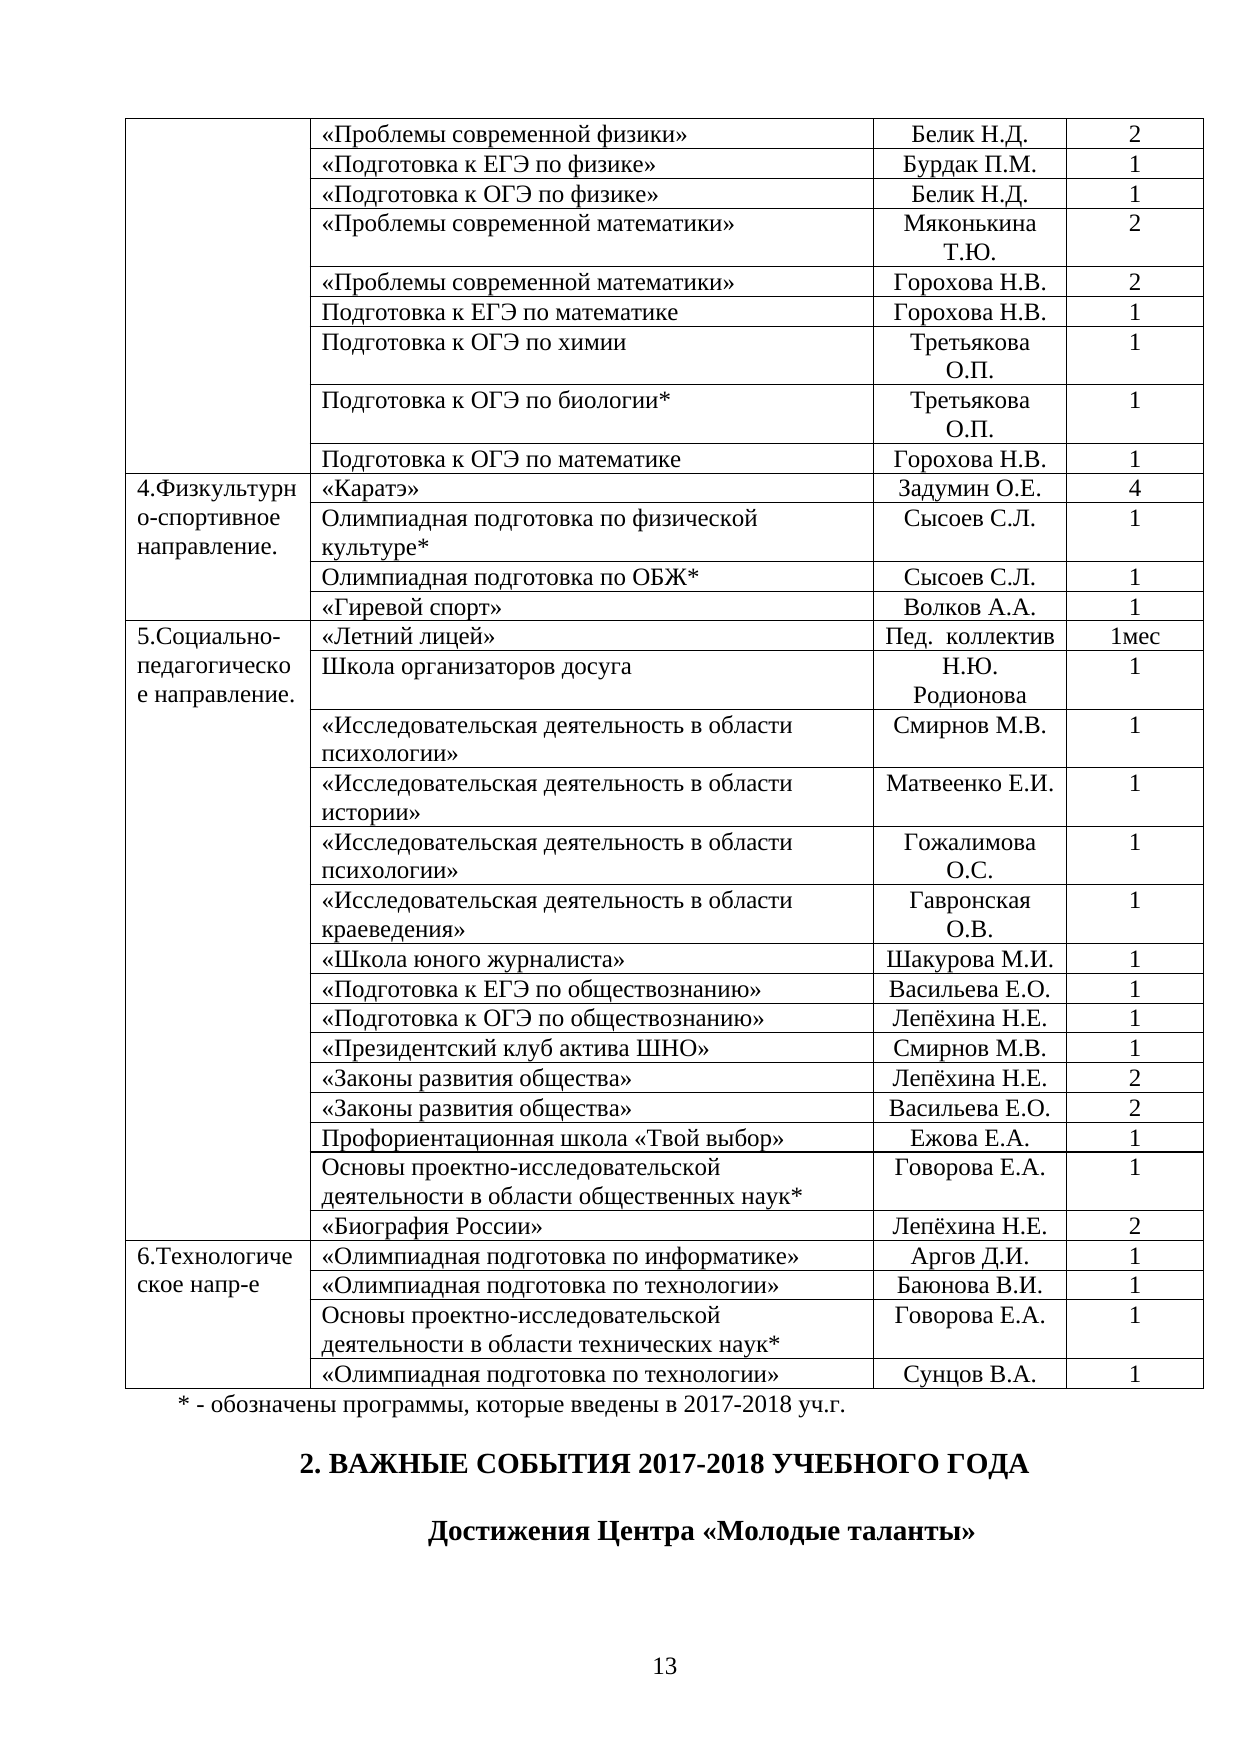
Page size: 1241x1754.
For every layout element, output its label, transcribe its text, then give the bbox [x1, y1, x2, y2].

table_cell «Подготовка к ЕГЭ по обществознанию» [311, 974, 873, 1002]
table_cell 2 [1067, 1093, 1203, 1122]
table_cell Задумин О.Е. [874, 474, 1066, 502]
table_cell 1 [1067, 710, 1203, 767]
table_cell Подготовка к ОГЭ по биологии* [311, 385, 873, 443]
text Достижения Центра «Молодые таланты» [177, 1513, 1152, 1547]
table_cell «Подготовка к ОГЭ по физике» [311, 179, 873, 207]
table_cell «Гиревой спорт» [311, 592, 873, 620]
table_cell «Исследовательская деятельность в области психологии» [311, 710, 873, 767]
table_cell Шакурова М.И. [874, 944, 1066, 973]
table_cell Сысоев С.Л. [874, 503, 1066, 561]
table_cell Мяконькина Т.Ю. [874, 209, 1066, 266]
table_cell Олимпиадная подготовка по физической культуре* [311, 503, 873, 561]
table_cell Горохова Н.В. [874, 267, 1066, 296]
table_cell 2 [1067, 209, 1203, 266]
table_cell 1 [1067, 297, 1203, 326]
table_cell Белик Н.Д. [874, 119, 1066, 148]
table_cell Школа организаторов досуга [311, 651, 873, 709]
table_cell 1 [1067, 1123, 1203, 1151]
table_cell Лепёхина Н.Е. [874, 1211, 1066, 1240]
table_cell Гавронская О.В. [874, 885, 1066, 943]
table_cell Васильева Е.О. [874, 1093, 1066, 1122]
table_cell Горохова Н.В. [874, 444, 1066, 472]
text 2. ВАЖНЫЕ СОБЫТИЯ 2017-2018 УЧЕБНОГО ГОДА [177, 1446, 1152, 1480]
table_cell «Исследовательская деятельность в области истории» [311, 768, 873, 826]
table_cell Подготовка к ОГЭ по математике [311, 444, 873, 472]
table_cell Лепёхина Н.Е. [874, 1063, 1066, 1092]
table_cell Лепёхина Н.Е. [874, 1004, 1066, 1032]
table_cell Смирнов М.В. [874, 710, 1066, 767]
table_cell «Исследовательская деятельность в области краеведения» [311, 885, 873, 943]
table_cell 4 [1067, 474, 1203, 502]
table_cell «Проблемы современной математики» [311, 267, 873, 296]
table_cell 1 [1067, 1153, 1203, 1210]
table_cell Основы проектно-исследовательской деятельности в области технических наук* [311, 1300, 873, 1358]
table_cell 1 [1067, 944, 1203, 973]
table_cell Баюнова В.И. [874, 1271, 1066, 1299]
table_cell Сысоев С.Л. [874, 562, 1066, 591]
table_cell 1 [1067, 885, 1203, 943]
table_cell «Биография России» [311, 1211, 873, 1240]
table_cell 2 [1067, 267, 1203, 296]
table_cell 1 [1067, 385, 1203, 443]
table_cell 1 [1067, 1359, 1203, 1388]
table_cell Н.Ю. Родионова [874, 651, 1066, 709]
table_cell «Исследовательская деятельность в области психологии» [311, 827, 873, 884]
table_cell 1 [1067, 592, 1203, 620]
table_cell «Школа юного журналиста» [311, 944, 873, 973]
table_cell «Олимпиадная подготовка по технологии» [311, 1359, 873, 1388]
table_cell 1 [1067, 179, 1203, 207]
table_cell 5.Социально-педагогическое направление. [126, 621, 310, 1240]
table_cell «Подготовка к ЕГЭ по физике» [311, 149, 873, 178]
table_cell 2 [1067, 1063, 1203, 1092]
table_cell Говорова Е.А. [874, 1300, 1066, 1358]
table_cell Гожалимова О.С. [874, 827, 1066, 884]
table_cell Подготовка к ОГЭ по химии [311, 327, 873, 384]
table_cell Профориентационная школа «Твой выбор» [311, 1123, 873, 1151]
table_cell 1 [1067, 1271, 1203, 1299]
table_cell 1 [1067, 1004, 1203, 1032]
table_cell Третьякова О.П. [874, 327, 1066, 384]
table_cell 1мес [1067, 621, 1203, 650]
table_cell 1 [1067, 1300, 1203, 1358]
table_cell Сунцов В.А. [874, 1359, 1066, 1388]
table_cell Ежова Е.А. [874, 1123, 1066, 1151]
table_cell 1 [1067, 149, 1203, 178]
table_cell Аргов Д.И. [874, 1241, 1066, 1269]
table_cell 1 [1067, 327, 1203, 384]
table_cell Основы проектно-исследовательской деятельности в области общественных наук* [311, 1153, 873, 1210]
table_cell «Олимпиадная подготовка по технологии» [311, 1271, 873, 1299]
table_cell Пед. коллектив [874, 621, 1066, 650]
table_cell 1 [1067, 562, 1203, 591]
table_cell 1 [1067, 651, 1203, 709]
table_cell 1 [1067, 768, 1203, 826]
table_cell 2 [1067, 1211, 1203, 1240]
table_cell 6.Технологическое напр-е [126, 1241, 310, 1388]
table_cell Смирнов М.В. [874, 1033, 1066, 1062]
table_cell 4.Физкультурно-спортивное направление. [126, 474, 310, 620]
table_cell 1 [1067, 444, 1203, 472]
table_cell 1 [1067, 1241, 1203, 1269]
table_cell «Летний лицей» [311, 621, 873, 650]
table_cell Матвеенко Е.И. [874, 768, 1066, 826]
table_cell Волков А.А. [874, 592, 1066, 620]
table_cell «Законы развития общества» [311, 1063, 873, 1092]
table_cell Олимпиадная подготовка по ОБЖ* [311, 562, 873, 591]
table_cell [311, 119, 873, 148]
table_cell 1 [1067, 503, 1203, 561]
table_cell Третьякова О.П. [874, 385, 1066, 443]
table_cell Говорова Е.А. [874, 1153, 1066, 1210]
table_cell 1 [1067, 827, 1203, 884]
table_cell 1 [1067, 1033, 1203, 1062]
table_cell Бурдак П.М. [874, 149, 1066, 178]
table_cell «Проблемы современной математики» [311, 209, 873, 266]
table_cell Белик Н.Д. [874, 179, 1066, 207]
text * - обозначены программы, которые введены в 2017-2018 уч.г. [177, 1389, 1152, 1417]
table_cell Горохова Н.В. [874, 297, 1066, 326]
table_cell «Подготовка к ОГЭ по обществознанию» [311, 1004, 873, 1032]
table_cell «Законы развития общества» [311, 1093, 873, 1122]
table_cell Подготовка к ЕГЭ по математике [311, 297, 873, 326]
table_cell Васильева Е.О. [874, 974, 1066, 1002]
table_cell «Президентский клуб актива ШНО» [311, 1033, 873, 1062]
table_cell 2 [1067, 119, 1203, 148]
table_cell «Олимпиадная подготовка по информатике» [311, 1241, 873, 1269]
table_cell 1 [1067, 974, 1203, 1002]
table_cell «Каратэ» [311, 474, 873, 502]
